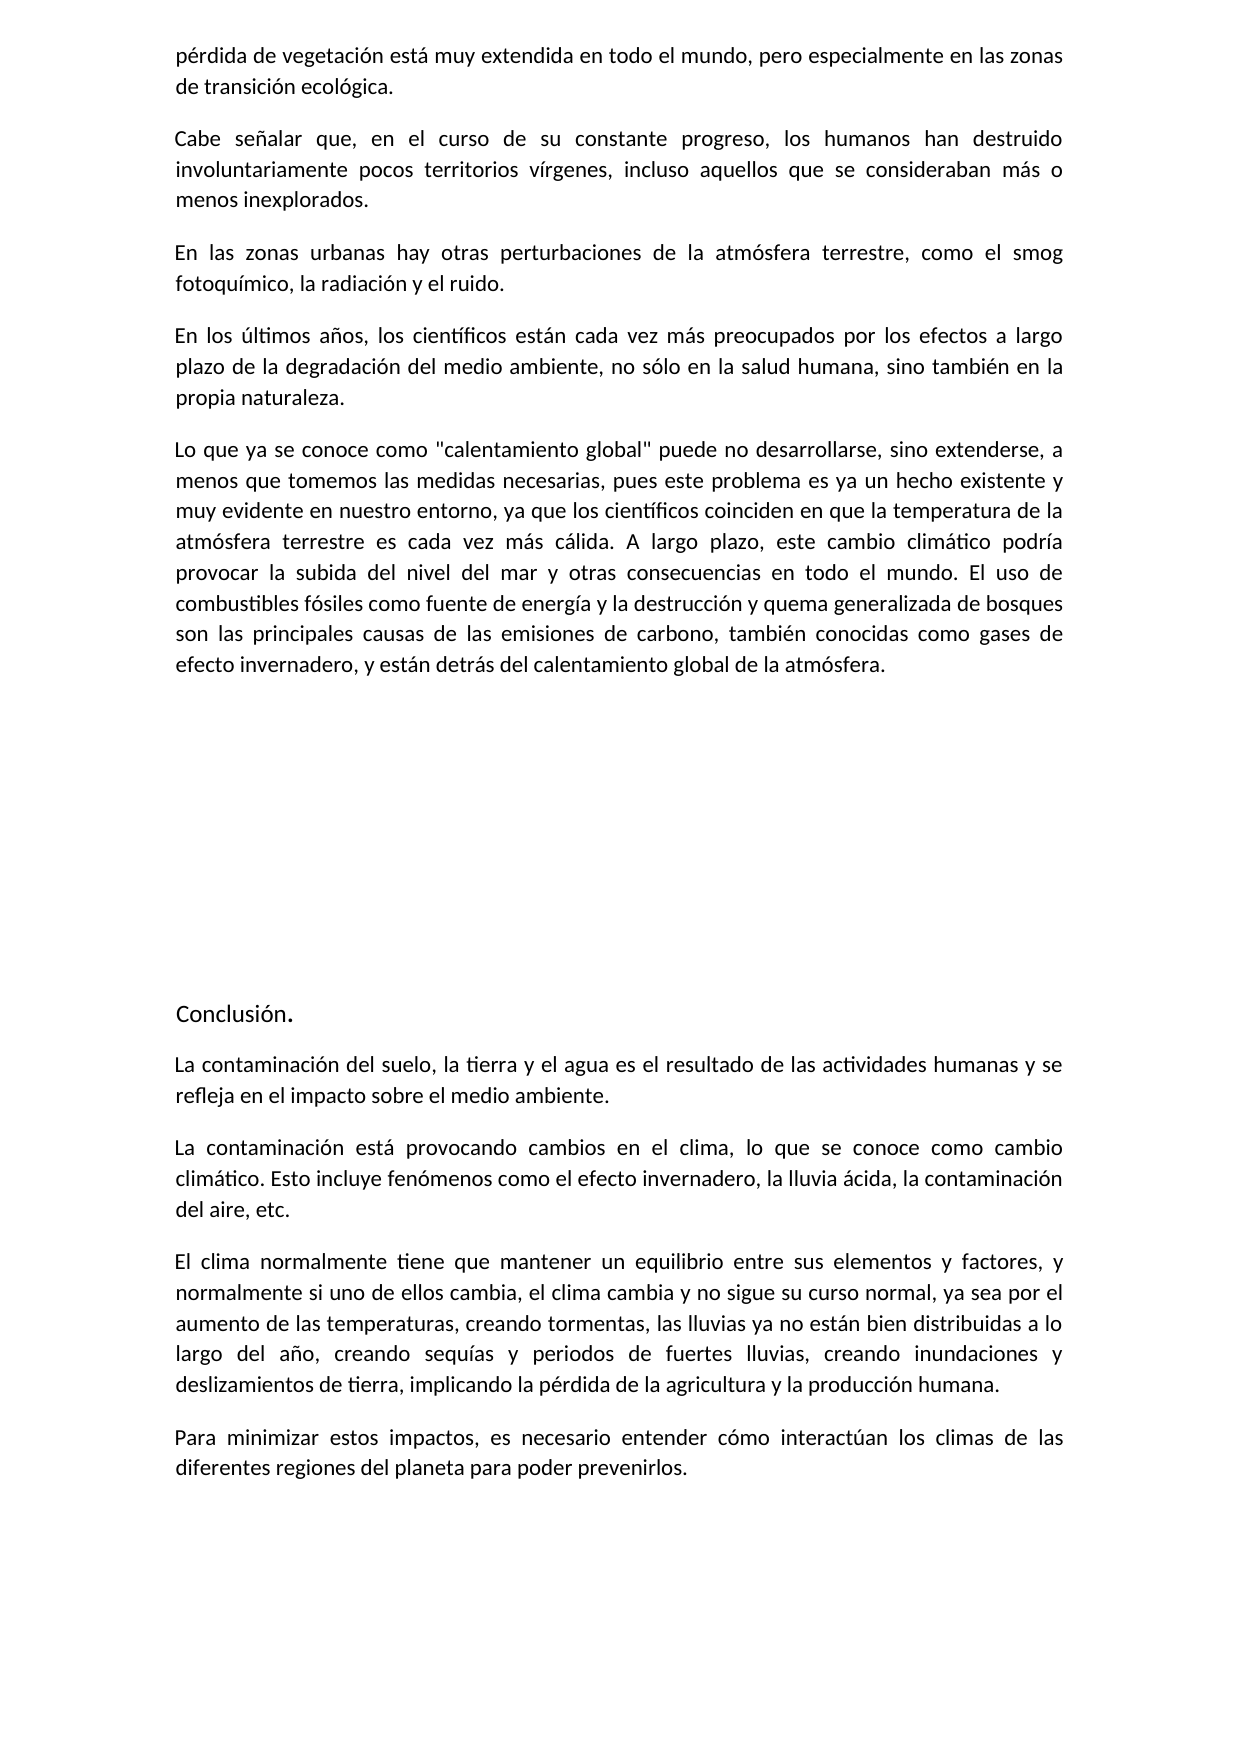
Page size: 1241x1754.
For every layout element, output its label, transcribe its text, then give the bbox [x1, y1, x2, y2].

text Conclusión. [176, 999, 1065, 1029]
text Para minimizar estos impactos, es necesario entender cómo interactúan los climas de las diferentes regiones del planeta para poder prevenirlos. [174, 1423, 1065, 1481]
text El clima normalmente tiene que mantener un equilibrio entre sus elementos y factores, y normalmente si uno de ellos cambia, el clima cambia y no sigue su curso normal, ya sea por el aumento de las temperaturas, creando tormentas, las lluvias ya no están bien distribuidas a lo largo del año, creando sequías y periodos de fuertes lluvias, creando inundaciones y deslizamientos de tierra, implicando la pérdida de la agricultura y la producción humana. [174, 1247, 1065, 1398]
text En las zonas urbanas hay otras perturbaciones de la atmósfera terrestre, como el smog fotoquímico, la radiación y el ruido. [174, 238, 1065, 297]
text Cabe señalar que, en el curso de su constante progreso, los humanos han destruido involuntariamente pocos territorios vírgenes, incluso aquellos que se consideraban más o menos inexplorados. [174, 124, 1065, 214]
text En los últimos años, los científicos están cada vez más preocupados por los efectos a largo plazo de la degradación del medio ambiente, no sólo en la salud humana, sino también en la propia naturaleza. [174, 321, 1065, 411]
text Lo que ya se conoce como "calentamiento global" puede no desarrollarse, sino extenderse, a menos que tomemos las medidas necesarias, pues este problema es ya un hecho existente y muy evidente en nuestro entorno, ya que los científicos coinciden en que la temperatura de la atmósfera terrestre es cada vez más cálida. A largo plazo, este cambio climático podría provocar la subida del nivel del mar y otras consecuencias en todo el mundo. El uso de combustibles fósiles como fuente de energía y la destrucción y quema generalizada de bosques son las principales causas de las emisiones de carbono, también conocidas como gases de efecto invernadero, y están detrás del calentamiento global de la atmósfera. [174, 435, 1065, 678]
text La contaminación está provocando cambios en el clima, lo que se conoce como cambio climático. Esto incluye fenómenos como el efecto invernadero, la lluvia ácida, la contaminación del aire, etc. [174, 1133, 1065, 1223]
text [174, 41, 1065, 100]
text La contaminación del suelo, la tierra y el agua es el resultado de las actividades humanas y se refleja en el impacto sobre el medio ambiente. [174, 1050, 1065, 1109]
